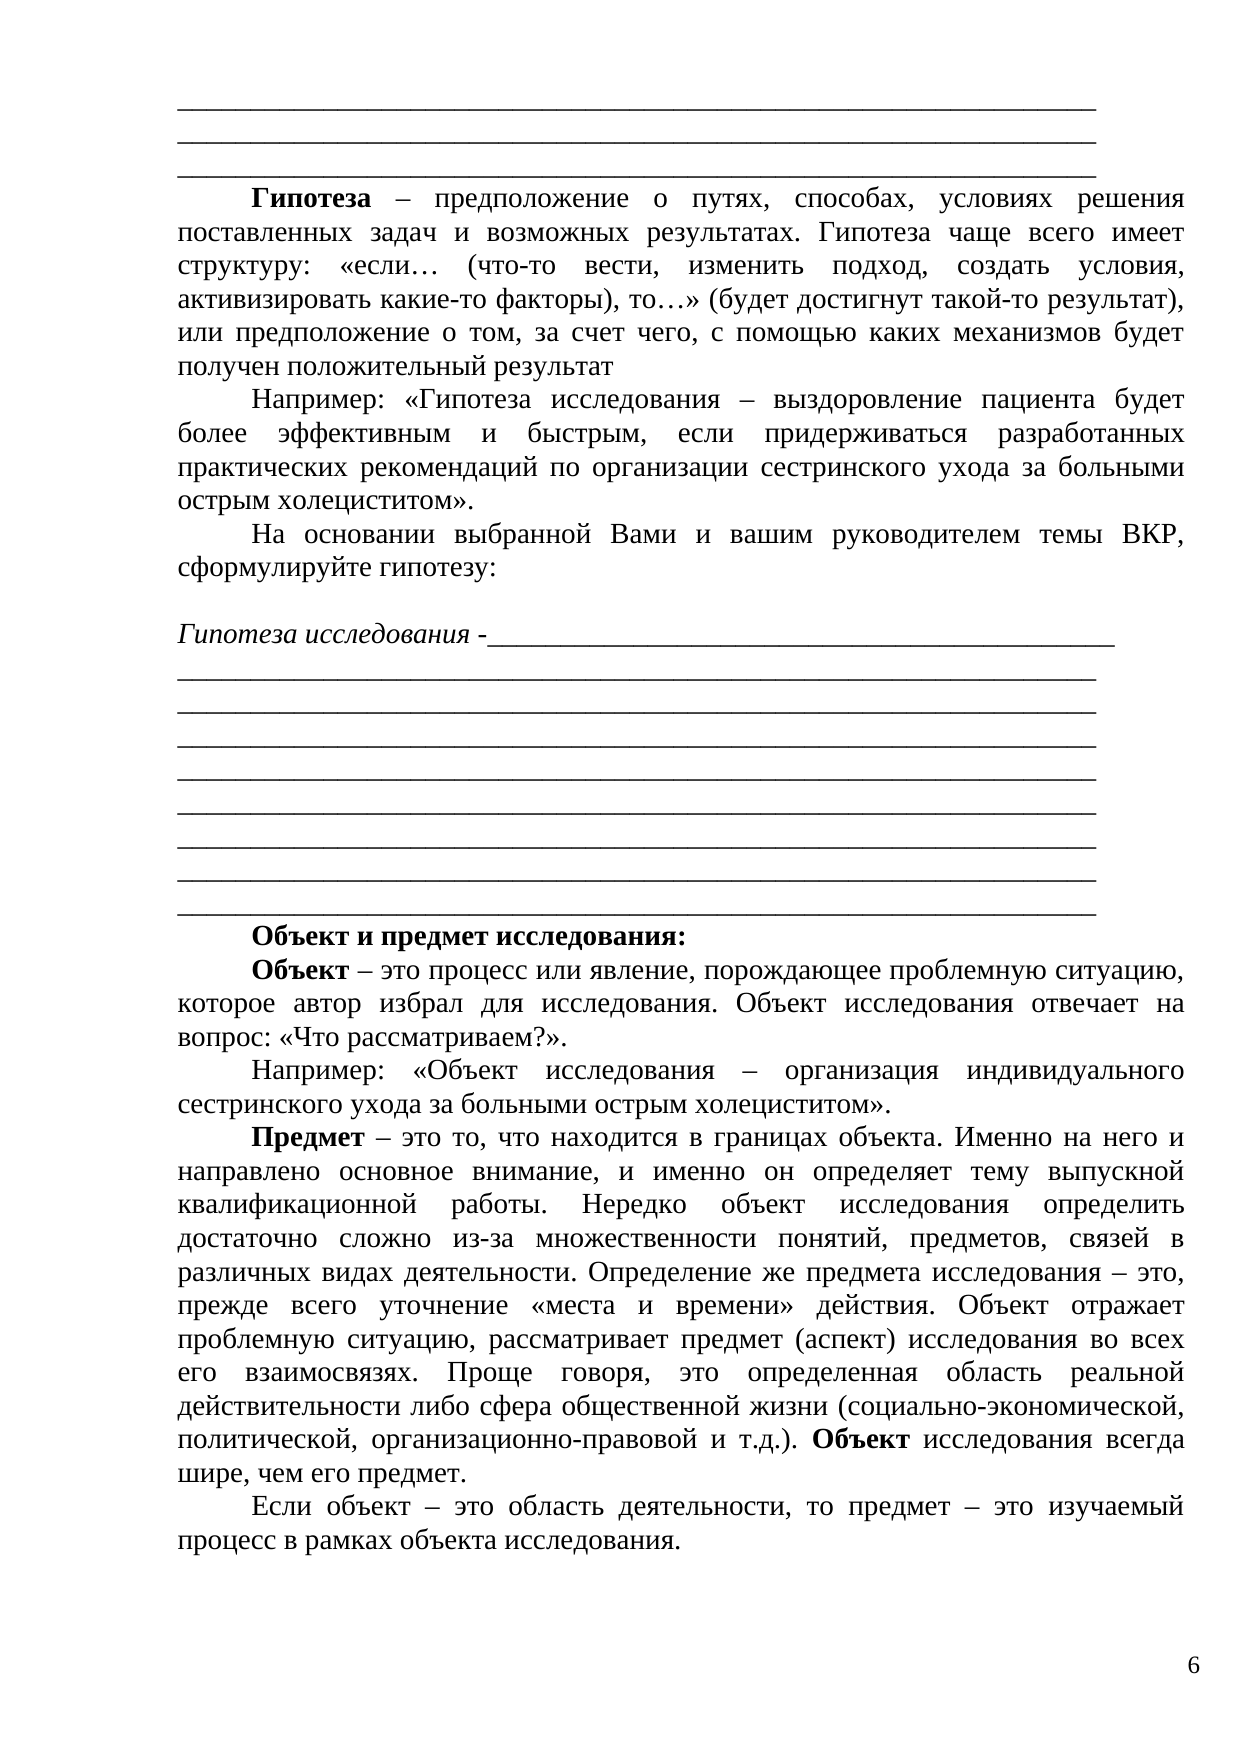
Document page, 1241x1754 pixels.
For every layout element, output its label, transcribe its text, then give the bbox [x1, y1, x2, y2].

text Например: «Гипотеза исследования – выздоровление пациента будет более эффективным и быстрым, если придерживаться разработанных практических рекомендаций по организации сестринского ухода за больными острым холециститом». [177, 382, 1185, 516]
text Если объект – это область деятельности, то предмет – это изучаемый процесс в рамках объекта исследования. [177, 1488, 1185, 1556]
text _______________________________________________________________ [177, 885, 1185, 918]
text Предмет – это то, что находится в границах объекта. Именно на него и направлено основное внимание, и именно он определяет тему выпускной квалификационной работы. Нередко объект исследования определить достаточно сложно из-за множественности понятий, предметов, связей в различных видах деятельности. Определение же предмета исследования – это, прежде всего уточнение «места и времени» действия. Объект отражает проблемную ситуацию, рассматривает предмет (аспект) исследования во всех его взаимосвязях. Проще говоря, это определенная область реальной действительности либо сфера общественной жизни (социально-экономической, политической, организационно-правовой и т.д.). Объект исследования всегда шире, чем его предмет. [177, 1119, 1185, 1488]
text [177, 147, 1185, 180]
text Гипотеза – предположение о путях, способах, условиях решения поставленных задач и возможных результатах. Гипотеза чаще всего имеет структуру: «если… (что-то вести, изменить подход, создать условия, активизировать какие-то факторы), то…» (будет достигнут такой-то результат), или предположение о том, за счет чего, с помощью каких механизмов будет получен положительный результат [177, 180, 1185, 382]
text Например: «Объект исследования – организация индивидуального сестринского ухода за больными острым холециститом». [177, 1052, 1185, 1119]
text Объект – это процесс или явление, порождающее проблемную ситуацию, которое автор избрал для исследования. Объект исследования отвечает на вопрос: «Что рассматриваем?». [177, 952, 1185, 1052]
text _______________________________________________________________ [177, 818, 1185, 851]
text _______________________________________________________________ [177, 851, 1185, 885]
text На основании выбранной Вами и вашим руководителем темы ВКР, сформулируйте гипотезу: [177, 516, 1185, 583]
text _______________________________________________________________ [177, 717, 1185, 751]
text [177, 80, 1185, 113]
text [177, 113, 1185, 147]
text _______________________________________________________________ [177, 650, 1185, 683]
text _______________________________________________________________ [177, 751, 1185, 784]
text Объект и предмет исследования: [177, 918, 1185, 952]
text _______________________________________________________________ [177, 784, 1185, 818]
text _______________________________________________________________ [177, 683, 1185, 717]
text Гипотеза исследования -___________________________________________ [177, 616, 1185, 650]
